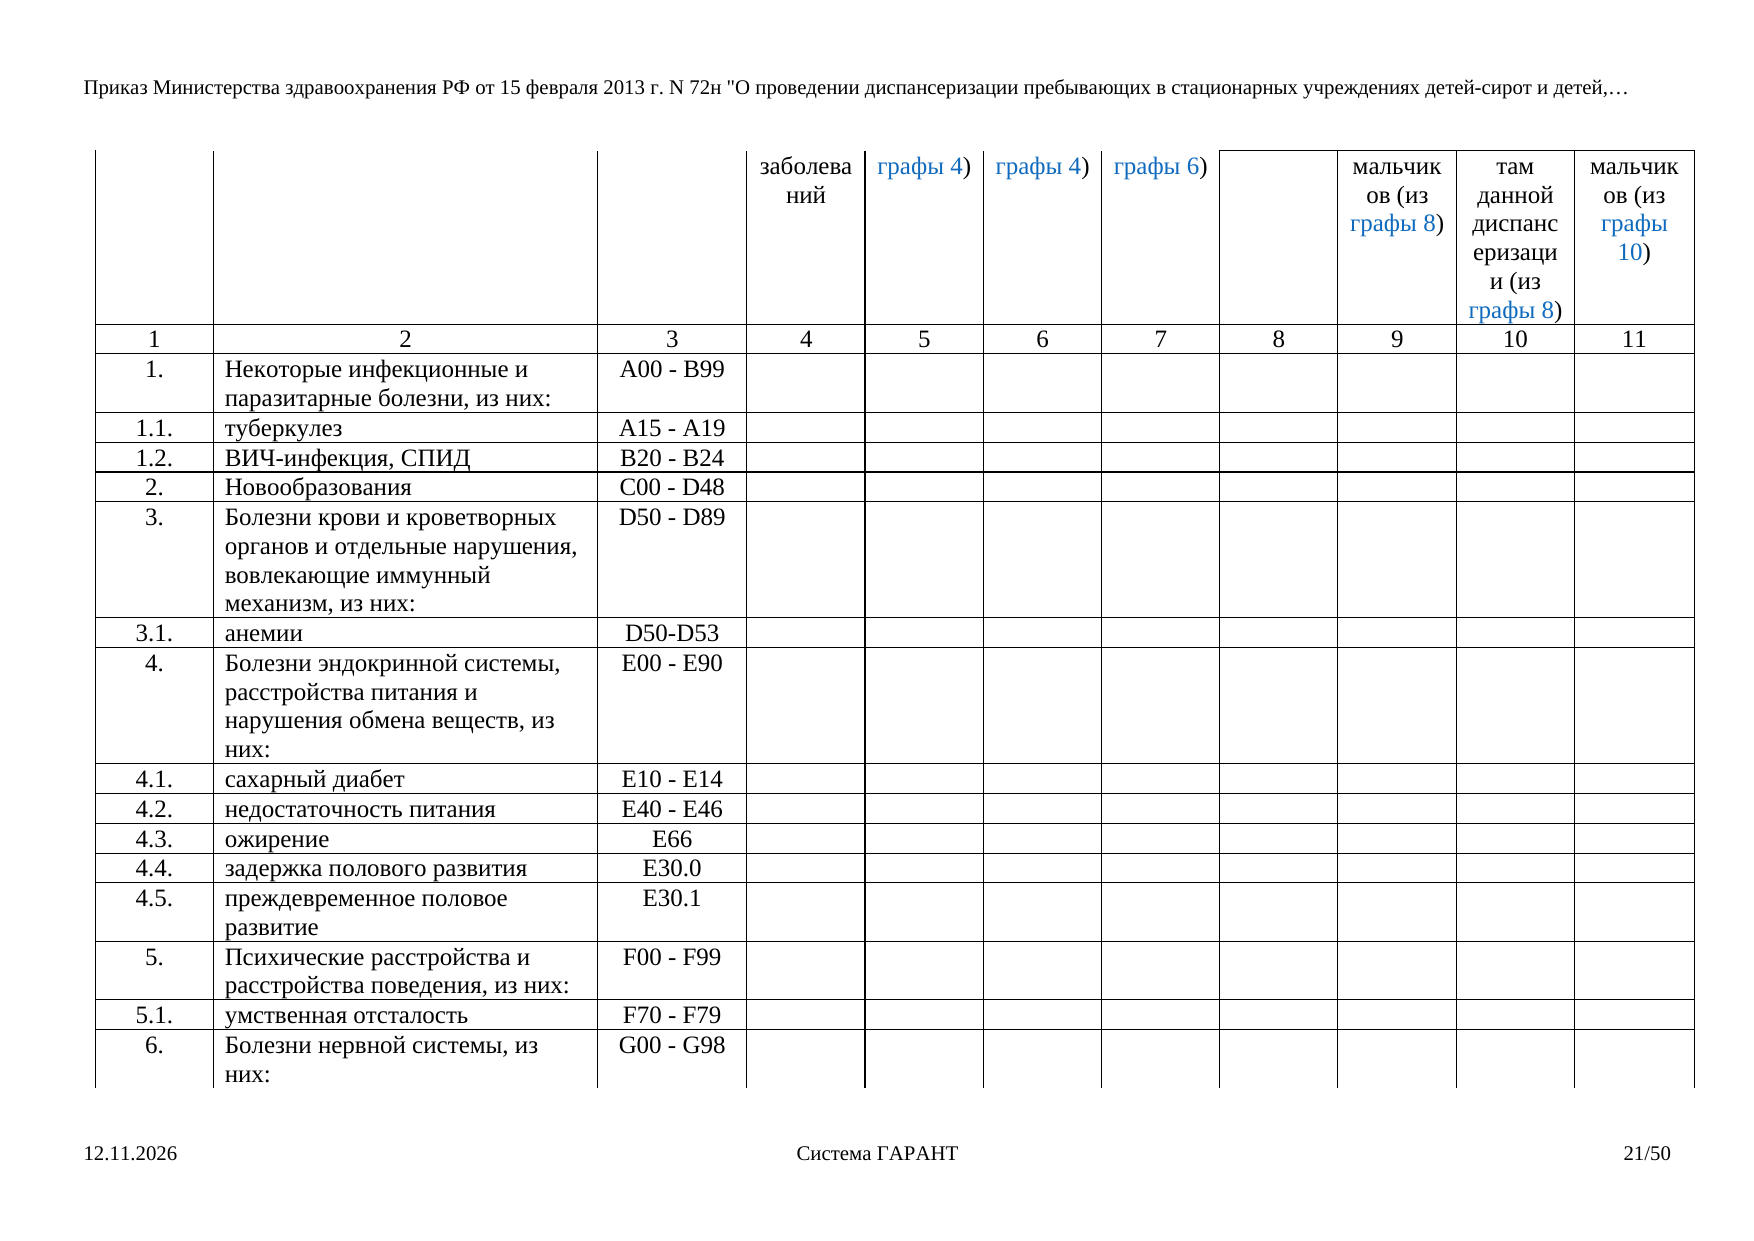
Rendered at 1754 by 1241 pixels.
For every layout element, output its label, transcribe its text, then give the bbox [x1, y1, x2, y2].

table_cell [1457, 502, 1574, 617]
table_cell G00 - G98 [598, 1030, 746, 1088]
table_cell [1457, 443, 1574, 471]
table_cell [1102, 648, 1219, 763]
table_cell [1220, 648, 1337, 763]
table_cell ожирение [214, 824, 597, 852]
table_cell [747, 413, 864, 442]
table_cell 2. [96, 473, 213, 501]
table_cell [1575, 354, 1694, 412]
table_cell [866, 354, 983, 412]
table_cell [1575, 473, 1694, 501]
table_cell [1575, 443, 1694, 471]
table_cell [1220, 413, 1337, 442]
table_cell [984, 883, 1101, 941]
table_cell Е66 [598, 824, 746, 852]
table_cell [1102, 473, 1219, 501]
table_cell [747, 1000, 864, 1029]
table_cell [984, 354, 1101, 412]
table_cell Е10 - Е14 [598, 764, 746, 793]
table_cell 6. [96, 1030, 213, 1088]
table_cell [984, 794, 1101, 823]
table_cell недостаточность питания [214, 794, 597, 823]
table_cell [1220, 854, 1337, 882]
table_cell [1338, 764, 1456, 793]
table_cell Е00 - Е90 [598, 648, 746, 763]
table_cell [1457, 1000, 1574, 1029]
table_cell Болезни крови и кроветворных органов и отдельные нарушения, вовлекающие иммунный механизм, из них: [214, 502, 597, 617]
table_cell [1457, 151, 1574, 323]
table_cell 5. [96, 942, 213, 999]
table_cell Некоторые инфекционные и паразитарные болезни, из них: [214, 354, 597, 412]
table_cell [1102, 1030, 1219, 1088]
table_cell [1102, 824, 1219, 852]
table_cell [1575, 794, 1694, 823]
table_cell [1102, 443, 1219, 471]
table_cell [1575, 618, 1694, 647]
table_cell 10 [1457, 325, 1574, 353]
table_cell [747, 502, 864, 617]
table_cell Всего [1220, 151, 1337, 323]
table_cell [1575, 648, 1694, 763]
table_cell [747, 794, 864, 823]
table_cell Болезни нервной системы, из них: [214, 1030, 597, 1088]
table_cell [1220, 1000, 1337, 1029]
table_cell [747, 648, 864, 763]
table_cell 5.1. [96, 1000, 213, 1029]
table_cell [1102, 502, 1219, 617]
table_cell А15 - А19 [598, 413, 746, 442]
table_cell [984, 942, 1101, 999]
table_cell [1457, 942, 1574, 999]
table_cell [747, 824, 864, 852]
table_cell [1575, 1000, 1694, 1029]
table_cell [866, 824, 983, 852]
table_cell 6 [984, 325, 1101, 353]
table_cell [1338, 618, 1456, 647]
table_cell 2 [214, 325, 597, 353]
table_cell [747, 618, 864, 647]
table_cell [1457, 854, 1574, 882]
table_cell [1457, 354, 1574, 412]
table_cell 8 [1220, 325, 1337, 353]
table_cell [1220, 1030, 1337, 1088]
table_cell D50 - D89 [598, 502, 746, 617]
table_cell [1338, 443, 1456, 471]
table_cell [866, 413, 983, 442]
table_cell 9 [1338, 325, 1456, 353]
table_cell [866, 764, 983, 793]
table_cell [1220, 794, 1337, 823]
table_cell [866, 473, 983, 501]
table_cell Болезни эндокринной системы, расстройства питания и нарушения обмена веществ, из них: [214, 648, 597, 763]
table_cell 4 [747, 325, 864, 353]
table_cell 4.3. [96, 824, 213, 852]
table_cell [747, 942, 864, 999]
table_cell [866, 1000, 983, 1029]
table_cell [866, 648, 983, 763]
table_cell [1102, 764, 1219, 793]
table_cell [1457, 764, 1574, 793]
table_cell [1575, 883, 1694, 941]
table_cell [1338, 942, 1456, 999]
table_cell [984, 443, 1101, 471]
table_cell [1457, 1030, 1574, 1088]
table_cell [984, 1000, 1101, 1029]
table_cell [1575, 151, 1694, 323]
table_cell 4. [96, 648, 213, 763]
table_cell [984, 648, 1101, 763]
table_cell [1338, 1000, 1456, 1029]
table_cell [1457, 794, 1574, 823]
table_cell [1457, 618, 1574, 647]
table_cell [1102, 883, 1219, 941]
table_cell 4.1. [96, 764, 213, 793]
table_cell 3.1. [96, 618, 213, 647]
table_cell 4.4. [96, 854, 213, 882]
table_cell [984, 824, 1101, 852]
table_cell [1575, 942, 1694, 999]
table_cell туберкулез [214, 413, 597, 442]
table_cell С00 - D48 [598, 473, 746, 501]
table_cell [1102, 854, 1219, 882]
table_cell [1338, 354, 1456, 412]
table_cell [1102, 413, 1219, 442]
table_cell [1338, 883, 1456, 941]
table_cell [984, 764, 1101, 793]
table_cell F70 - F79 [598, 1000, 746, 1029]
table_cell [1457, 473, 1574, 501]
table_cell анемии [214, 618, 597, 647]
table_cell [747, 883, 864, 941]
table_cell D50-D53 [598, 618, 746, 647]
table_cell 5 [866, 325, 983, 353]
table_cell [1575, 764, 1694, 793]
table_cell Психические расстройства и расстройства поведения, из них: [214, 942, 597, 999]
table_cell [866, 443, 983, 471]
table_cell [1457, 824, 1574, 852]
table_cell [1575, 854, 1694, 882]
table_cell [747, 473, 864, 501]
table_cell [1220, 883, 1337, 941]
table_cell [1575, 1030, 1694, 1088]
table_cell [747, 1030, 864, 1088]
table_cell [1338, 473, 1456, 501]
table_cell 4.2. [96, 794, 213, 823]
table_cell [1338, 824, 1456, 852]
table_cell [1102, 354, 1219, 412]
table_cell [1220, 502, 1337, 617]
table_cell [866, 794, 983, 823]
table_cell [984, 473, 1101, 501]
table_cell [1338, 648, 1456, 763]
table_cell [984, 1030, 1101, 1088]
table_cell 3. [96, 502, 213, 617]
table_cell Е30.0 [598, 854, 746, 882]
table_cell 4.5. [96, 883, 213, 941]
table_cell [1220, 824, 1337, 852]
table_cell [1575, 824, 1694, 852]
table_cell Е30.1 [598, 883, 746, 941]
table_cell Е40 - Е46 [598, 794, 746, 823]
table_cell [866, 502, 983, 617]
table_cell В20 - В24 [598, 443, 746, 471]
table_cell преждевременное половое развитие [214, 883, 597, 941]
table_cell [747, 443, 864, 471]
table_cell [984, 413, 1101, 442]
table_cell [1220, 354, 1337, 412]
table_cell [1338, 502, 1456, 617]
table_cell [1220, 764, 1337, 793]
table_cell [1220, 942, 1337, 999]
table_cell [866, 854, 983, 882]
table_cell 3 [598, 325, 746, 353]
table_cell [1457, 413, 1574, 442]
table_cell [1575, 413, 1694, 442]
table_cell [1338, 151, 1456, 323]
table_cell [747, 854, 864, 882]
table_cell [1102, 942, 1219, 999]
table_cell [1220, 443, 1337, 471]
table_cell [1338, 413, 1456, 442]
table_cell [1338, 794, 1456, 823]
table_cell [866, 883, 983, 941]
table_cell [747, 764, 864, 793]
table_cell [1457, 648, 1574, 763]
table_cell Новообразования [214, 473, 597, 501]
table_cell [1338, 1030, 1456, 1088]
table_cell 1 [96, 325, 213, 353]
table_cell А00 - B99 [598, 354, 746, 412]
table_cell умственная отсталость [214, 1000, 597, 1029]
table_cell сахарный диабет [214, 764, 597, 793]
table_cell [984, 502, 1101, 617]
table_cell задержка полового развития [214, 854, 597, 882]
table_cell [866, 942, 983, 999]
table_cell 1.2. [96, 443, 213, 471]
table_cell [1338, 854, 1456, 882]
table_cell [866, 1030, 983, 1088]
table_cell ВИЧ-инфекция, СПИД [214, 443, 597, 471]
table_cell [1220, 473, 1337, 501]
table_cell 11 [1575, 325, 1694, 353]
table_cell F00 - F99 [598, 942, 746, 999]
table_cell [866, 618, 983, 647]
table_cell [1102, 618, 1219, 647]
table_cell [747, 354, 864, 412]
table_cell 1.1. [96, 413, 213, 442]
table_cell [1457, 883, 1574, 941]
table_cell [1102, 1000, 1219, 1029]
table_cell [984, 854, 1101, 882]
table_cell [984, 618, 1101, 647]
table_cell 7 [1102, 325, 1219, 353]
table_cell [1575, 502, 1694, 617]
table_cell 1. [96, 354, 213, 412]
table_cell [1220, 618, 1337, 647]
table_cell [1102, 794, 1219, 823]
